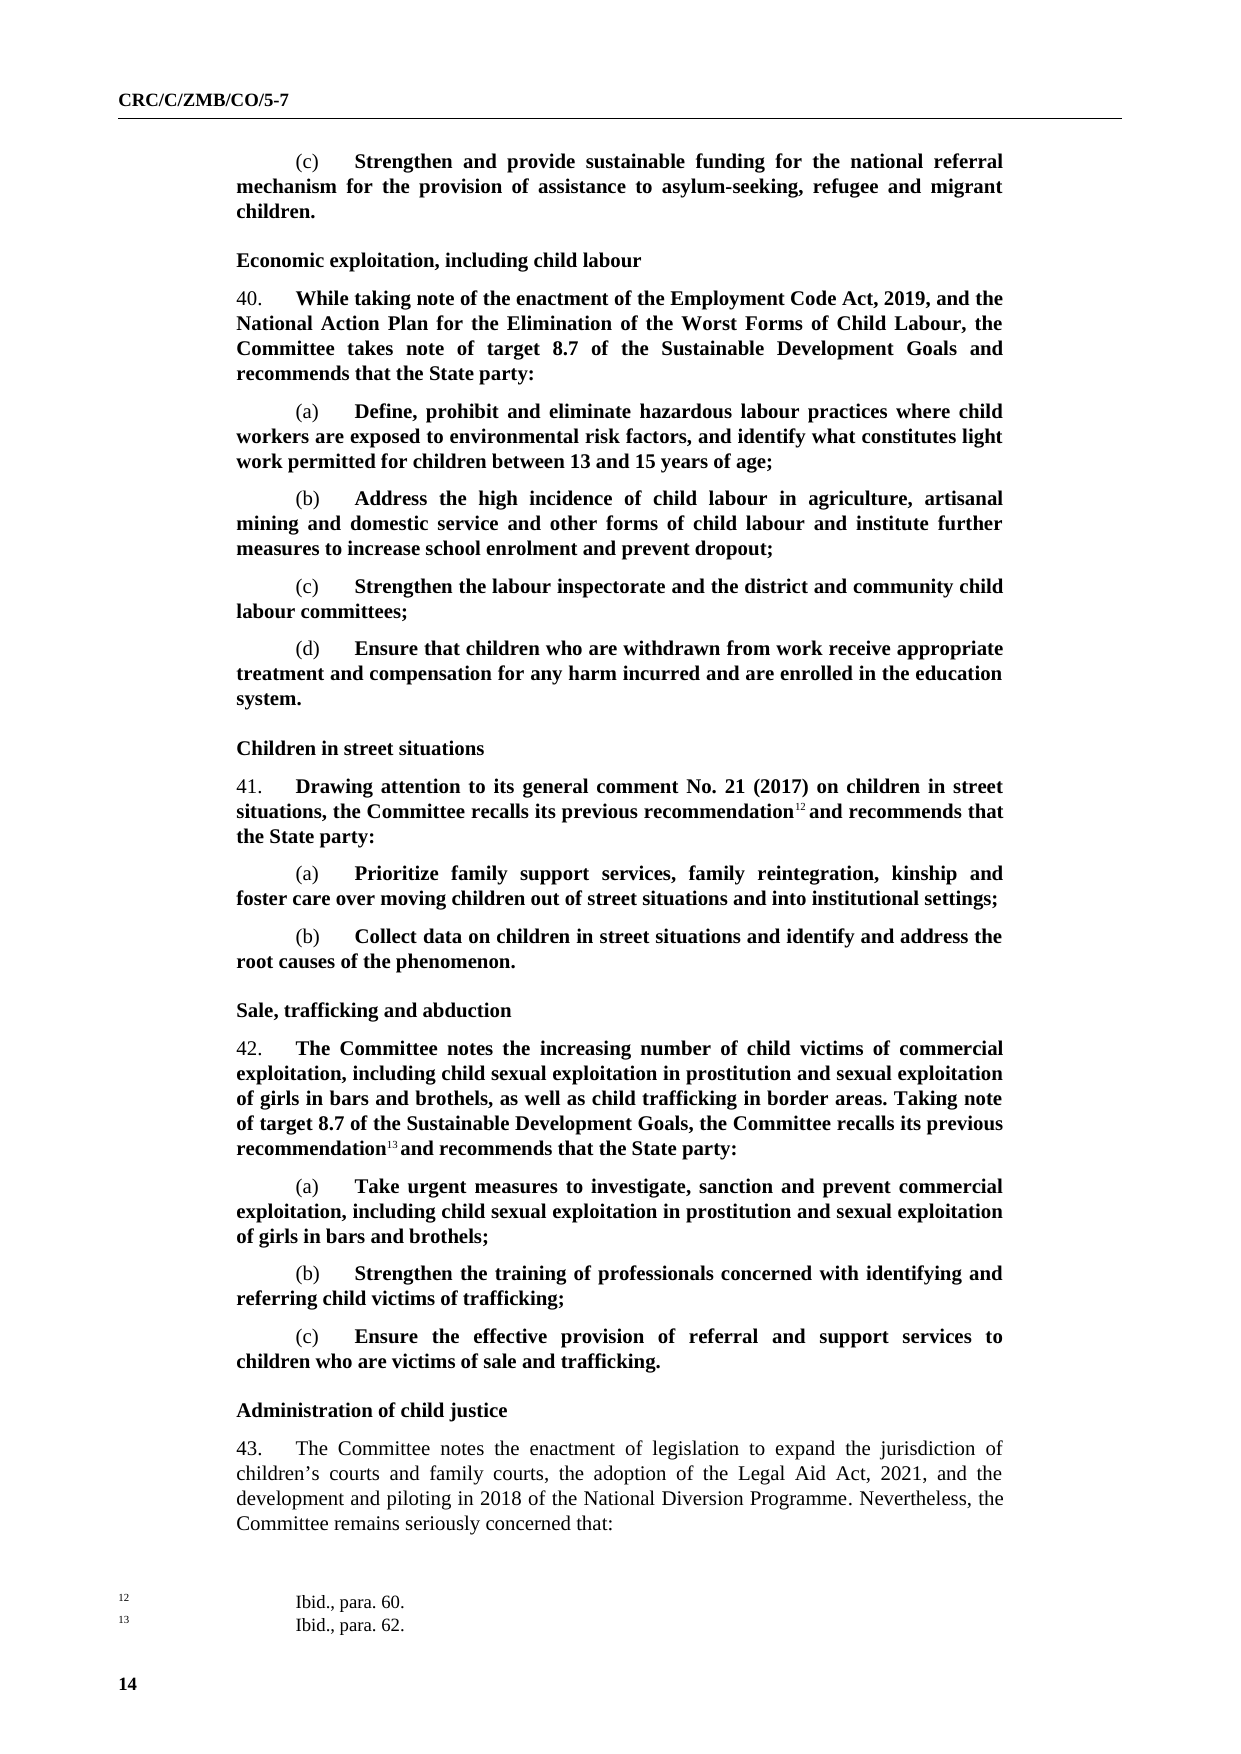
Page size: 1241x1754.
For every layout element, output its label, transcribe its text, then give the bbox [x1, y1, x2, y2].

text Children in street situations [118, 735, 1004, 760]
text 42. The Committee notes the increasing number of child victims of commercial exploitation, including child sexual exploitation in prostitution and sexual exploitation of girls in bars and brothels, as well as child trafficking in border areas. Taking note of target 8.7 of the Sustainable Development Goals, the Committee recalls its previous recommendation and recommends that the State party: [236, 1035, 1004, 1160]
text (c) Ensure the effective provision of referral and support services to children who are victims of sale and trafficking. [236, 1323, 1004, 1373]
text Administration of child justice [118, 1398, 1004, 1423]
text (a) Prioritize family support services, family reintegration, kinship and foster care over moving children out of street situations and into institutional settings; [236, 860, 1004, 910]
text (c) Strengthen and provide sustainable funding for the national referral mechanism for the provision of assistance to asylum-seeking, refugee and migrant children. [236, 148, 1004, 223]
text 41. Drawing attention to its general comment No. 21 (2017) on children in street situations, the Committee recalls its previous recommendation and recommends that the State party: [236, 773, 1004, 848]
text (b) Address the high incidence of child labour in agriculture, artisanal mining and domestic service and other forms of child labour and institute further measures to increase school enrolment and prevent dropout; [236, 485, 1004, 560]
text (c) Strengthen the labour inspectorate and the district and community child labour committees; [236, 573, 1004, 623]
text Sale, trafficking and abduction [118, 998, 1004, 1023]
text Economic exploitation, including child labour [118, 248, 1004, 273]
text 40. While taking note of the enactment of the Employment Code Act, 2019, and the National Action Plan for the Elimination of the Worst Forms of Child Labour, the Committee takes note of target 8.7 of the Sustainable Development Goals and recommends that the State party: [236, 285, 1004, 385]
text (b) Strengthen the training of professionals concerned with identifying and referring child victims of trafficking; [236, 1260, 1004, 1310]
text (d) Ensure that children who are withdrawn from work receive appropriate treatment and compensation for any harm incurred and are enrolled in the education system. [236, 635, 1004, 710]
text (a) Define, prohibit and eliminate hazardous labour practices where child workers are exposed to environmental risk factors, and identify what constitutes light work permitted for children between 13 and 15 years of age; [236, 398, 1004, 473]
text (b) Collect data on children in street situations and identify and address the root causes of the phenomenon. [236, 923, 1004, 973]
text 43. The Committee notes the enactment of legislation to expand the jurisdiction of children’s courts and family courts, the adoption of the Legal Aid Act, 2021, and the development and piloting in 2018 of the National Diversion Programme. Nevertheless, the Committee remains seriously concerned that: [236, 1435, 1004, 1535]
text (a) Take urgent measures to investigate, sanction and prevent commercial exploitation, including child sexual exploitation in prostitution and sexual exploitation of girls in bars and brothels; [236, 1173, 1004, 1248]
